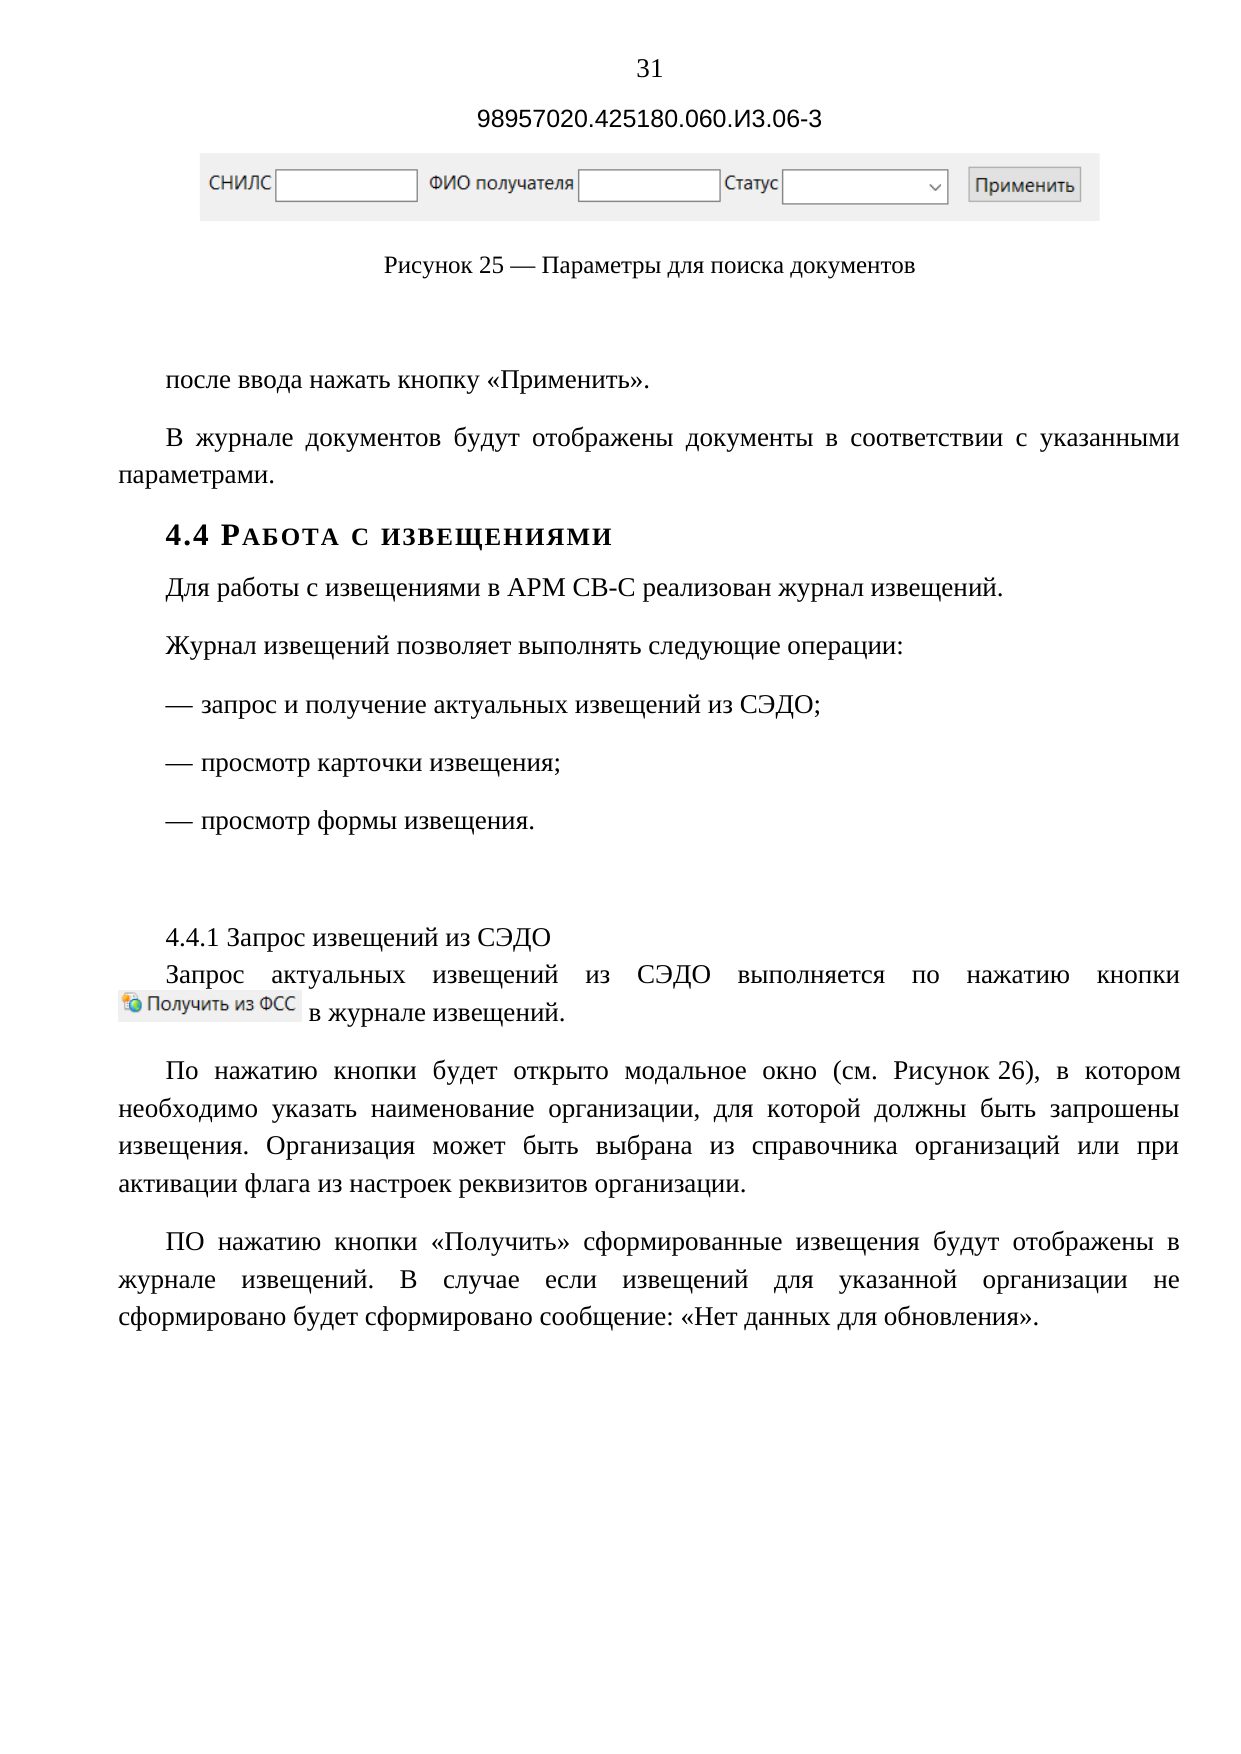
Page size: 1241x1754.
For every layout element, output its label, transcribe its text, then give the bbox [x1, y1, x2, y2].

picture [199, 153, 1100, 221]
text В журнале документов будут отображены документы в соответствии с указанными параметрами. [118, 415, 1181, 490]
text Журнал извещений позволяет выполнять следующие операции: [118, 623, 1181, 661]
text ПО нажатию кнопки «Получить» сформированные извещения будут отображены в журнале извещений. В случае если извещений для указанной организации не сформировано будет сформировано сообщение: «Нет данных для обновления». [118, 1219, 1181, 1331]
subtitle Работа с извещениями [165, 515, 1181, 552]
list просмотр карточки извещения; [165, 740, 1181, 777]
picture [118, 990, 302, 1022]
text Запрос актуальных извещений из СЭДО выполняется по нажатию кнопки в журнале извещений. [118, 952, 1181, 1027]
list просмотр формы извещения. [165, 798, 1181, 836]
list запрос и получение актуальных извещений из СЭДО; [165, 681, 1181, 719]
text По нажатию кнопки будет открыто модальное окно (см. Рисунок 26), в котором необходимо указать наименование организации, для которой должны быть запрошены извещения. Организация может быть выбрана из справочника организаций или при активации флага из настроек реквизитов организации. [118, 1048, 1181, 1198]
text Рисунок 25 — Параметры для поиска документов [118, 242, 1181, 279]
text Запрос извещений из СЭДО [118, 915, 1181, 952]
text Для работы с извещениями в АРМ СВ-C реализован журнал извещений. [118, 565, 1181, 602]
text после ввода нажать кнопку «Применить». [118, 356, 1181, 394]
